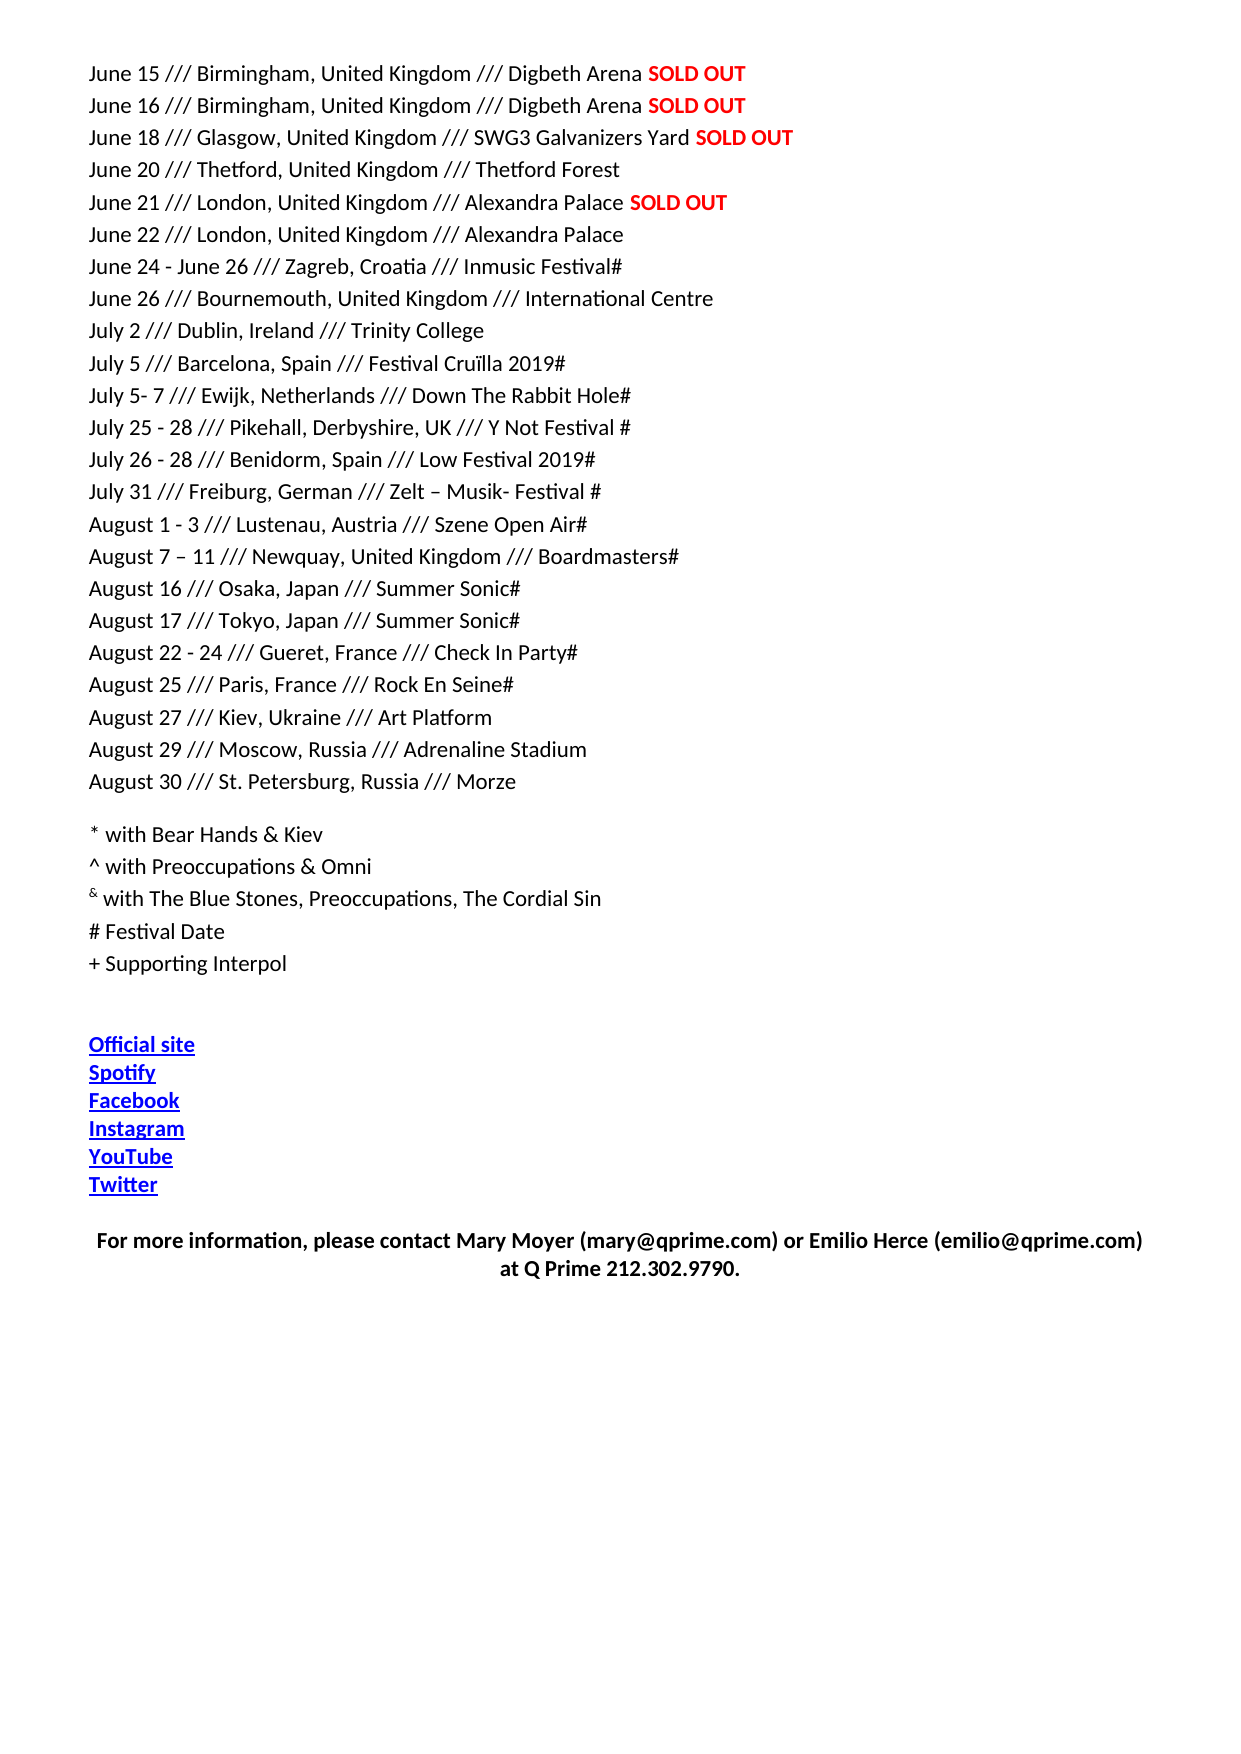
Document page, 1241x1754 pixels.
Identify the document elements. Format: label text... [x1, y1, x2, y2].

text Instagram [89, 1114, 1152, 1142]
text Official site [89, 1030, 1152, 1058]
text June 15 /// Birmingham, United Kingdom /// Digbeth Arena SOLD OUT June 16 /// Birmingham, United Kingdom /// Digbeth Arena SOLD OUT June 18 /// Glasgow, United Kingdom /// SWG3 Galvanizers Yard SOLD OUT June 20 /// Thetford, United Kingdom /// Thetford Forest June 21 /// London, United Kingdom /// Alexandra Palace SOLD OUT June 22 /// London, United Kingdom /// Alexandra Palace June 24 - June 26 /// Zagreb, Croatia /// Inmusic Festival# June 26 /// Bournemouth, United Kingdom /// International Centre July 2 /// Dublin, Ireland /// Trinity College July 5 /// Barcelona, Spain /// Festival Cruïlla 2019# July 5- 7 /// Ewijk, Netherlands /// Down The Rabbit Hole# July 25 - 28 /// Pikehall, Derbyshire, UK /// Y Not Festival # July 26 - 28 /// Benidorm, Spain /// Low Festival 2019# July 31 /// Freiburg, German /// Zelt – Musik- Festival # August 1 - 3 /// Lustenau, Austria /// Szene Open Air# August 7 – 11 /// Newquay, United Kingdom /// Boardmasters# August 16 /// Osaka, Japan /// Summer Sonic# August 17 /// Tokyo, Japan /// Summer Sonic# August 22 - 24 /// Gueret, France /// Check In Party# August 25 /// Paris, France /// Rock En Seine# August 27 /// Kiev, Ukraine /// Art Platform August 29 /// Moscow, Russia /// Adrenaline Stadium August 30 /// St. Petersburg, Russia /// Morze [89, 59, 1152, 795]
text Spotify [89, 1058, 1152, 1086]
text Twitter [89, 1170, 1152, 1198]
text For more information, please contact Mary Moyer (mary@qprime.com) or Emilio Herce (emilio@qprime.com) at Q Prime 212.302.9790. [89, 1198, 1152, 1282]
text * with Bear Hands & Kiev ^ with Preoccupations & Omni & with The Blue Stones, Preoccupations, The Cordial Sin # Festival Date + Supporting Interpol [89, 820, 1152, 977]
text YouTube [89, 1142, 1152, 1170]
text Facebook [89, 1086, 1152, 1114]
